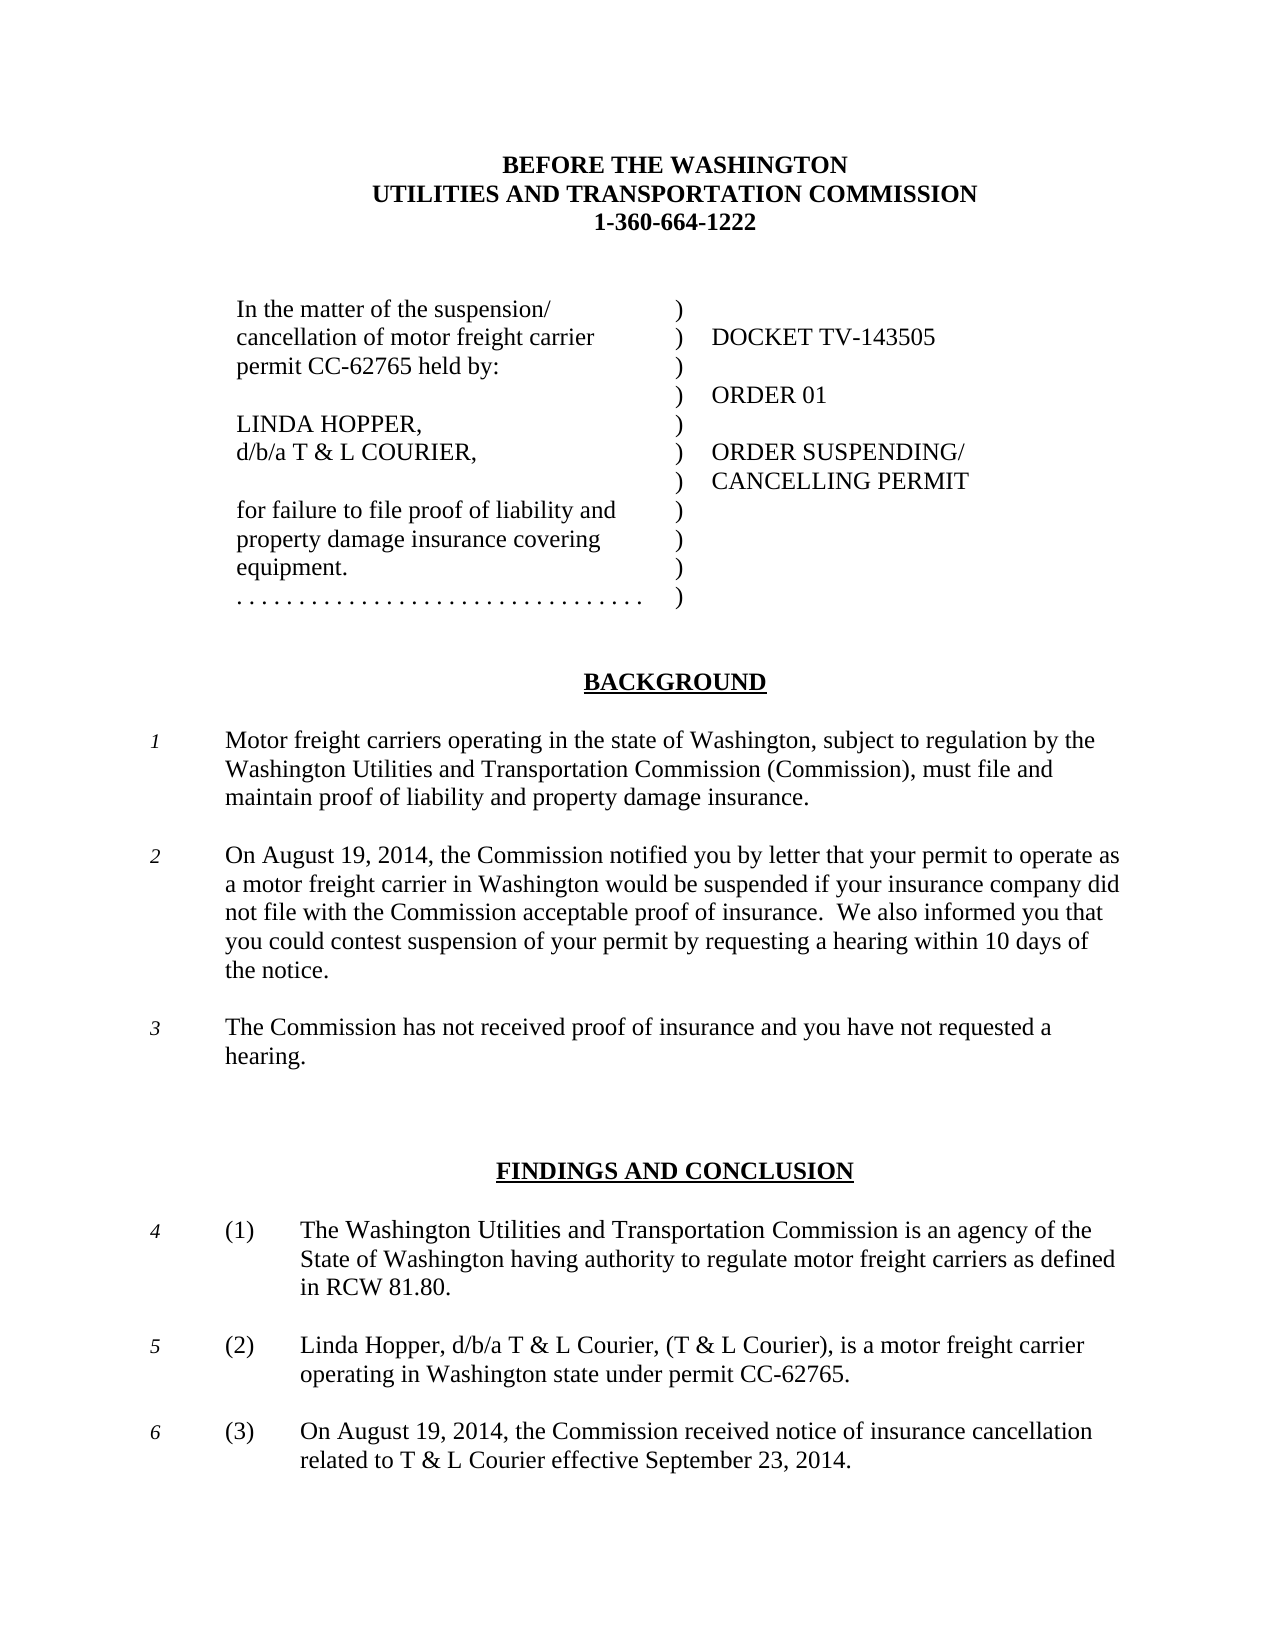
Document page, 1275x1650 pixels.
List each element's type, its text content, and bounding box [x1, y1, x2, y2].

title BEFORE THE WASHINGTON [225, 150, 1125, 179]
text BACKGROUND [225, 667, 1125, 696]
title UTILITIES AND TRANSPORTATION COMMISSION [225, 179, 1125, 207]
list On August 19, 2014, the Commission notified you by letter that your permit to operate as a motor freight carrier in Washington would be suspended if your insurance company did not file with the Commission acceptable proof of insurance. We also informed you that you could contest suspension of your permit by requesting a hearing within 10 days of the notice. [150, 840, 1125, 984]
table_header In the matter of the suspension/ cancellation of motor freight carrier permit CC-62765 held by: LINDA HOPPER, d/b/a T & L COURIER, for failure to file proof of liability and property damage insurance covering equipment. . . . . . . . . . . . . . . . . . . . . . . . . . . . . . . . . . [225, 294, 664, 610]
list (3) On August 19, 2014, the Commission received notice of insurance cancellation related to T & L Courier effective September 23, 2014. [150, 1416, 1125, 1474]
list Motor freight carriers operating in the state of Washington, subject to regulation by the Washington Utilities and Transportation Commission (Commission), must file and maintain proof of liability and property damage insurance. [150, 725, 1125, 811]
list The Commission has not received proof of insurance and you have not requested a hearing. [150, 1012, 1125, 1070]
table_header DOCKET TV-143505 ORDER 01 ORDER SUSPENDING/ CANCELLING PERMIT [700, 294, 1125, 610]
list (1) The Washington Utilities and Transportation Commission is an agency of the State of Washington having authority to regulate motor freight carriers as defined in RCW 81.80. [150, 1214, 1125, 1301]
text FINDINGS AND CONCLUSION [225, 1156, 1125, 1185]
list (2) Linda Hopper, d/b/a T & L Courier, (T & L Courier), is a motor freight carrier operating in Washington state under permit CC-62765. [150, 1330, 1125, 1387]
title 1-360-664-1222 [225, 207, 1125, 236]
table_header ) ) ) ) ) ) ) ) ) ) ) [664, 294, 700, 610]
